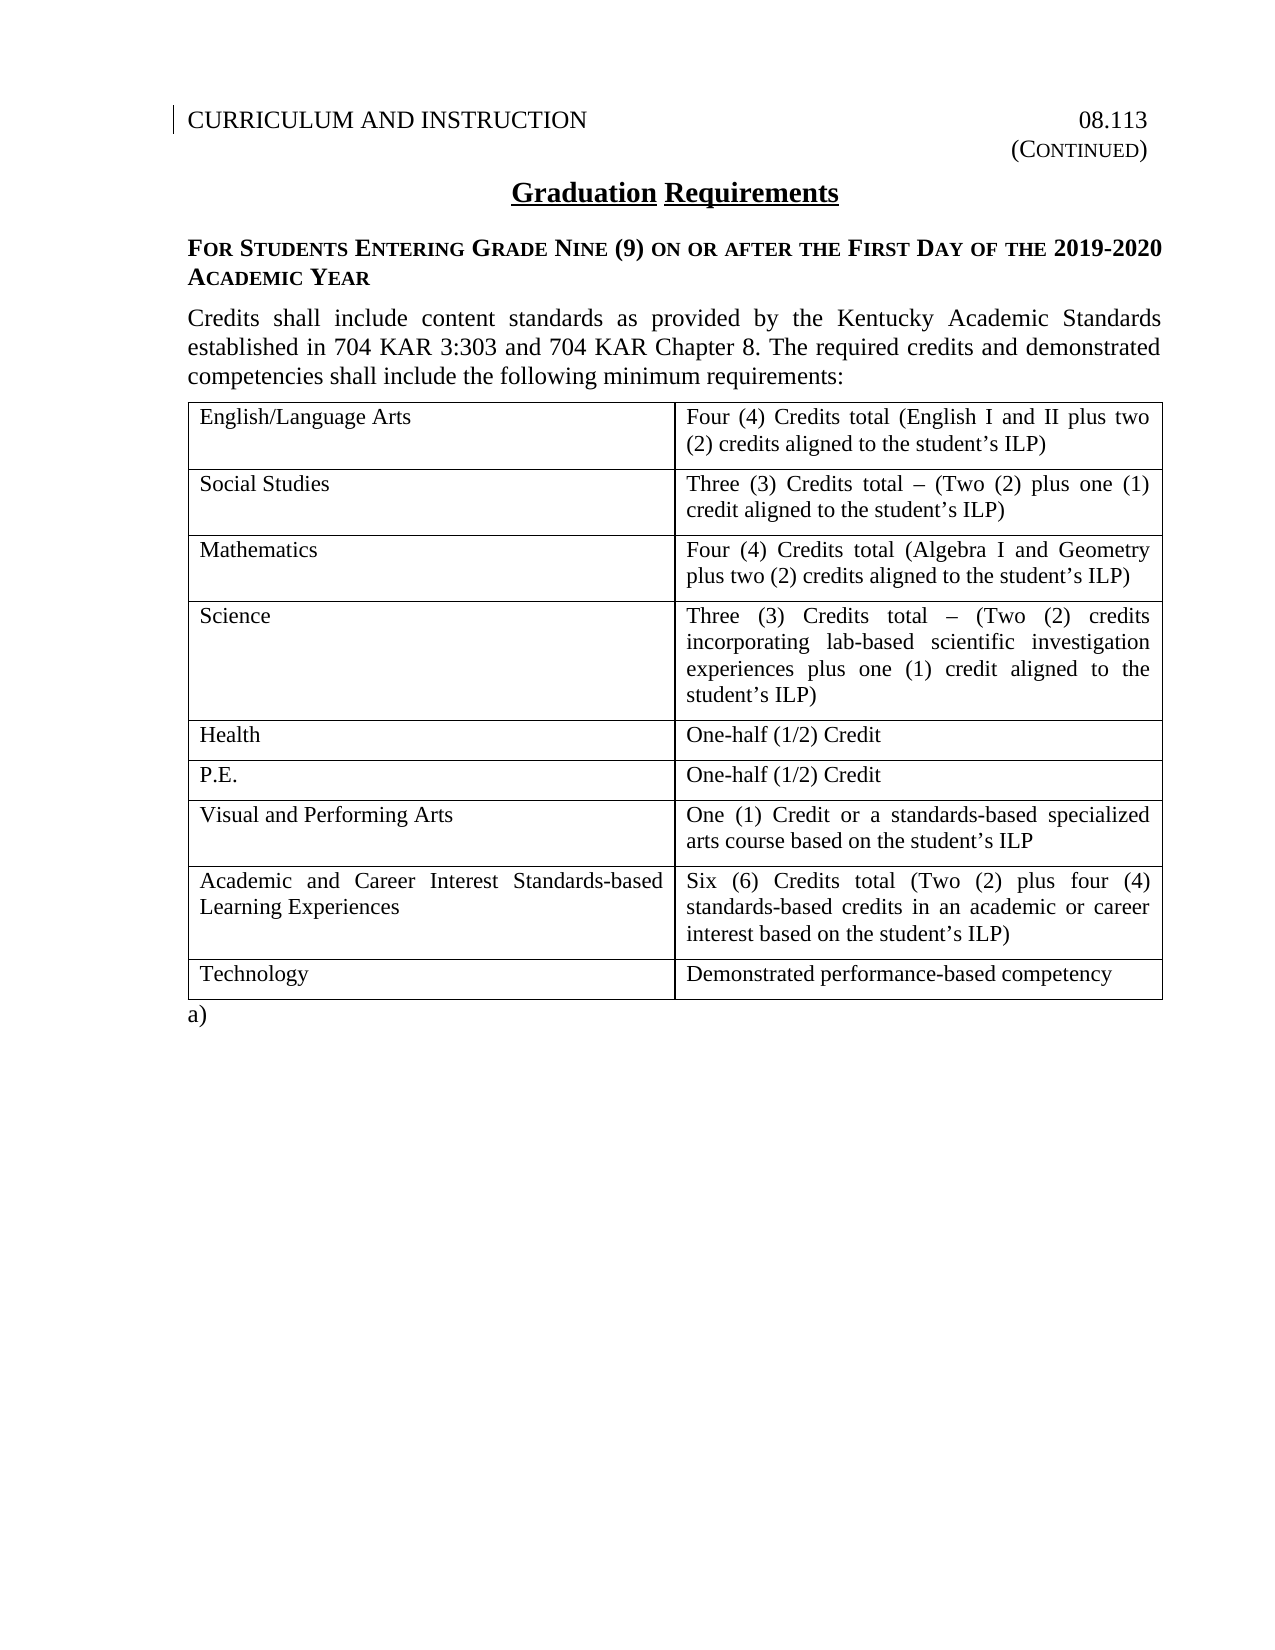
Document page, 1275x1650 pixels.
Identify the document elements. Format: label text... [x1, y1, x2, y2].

table_cell Technology [189, 960, 674, 998]
subtitle (Continued) [187, 134, 1162, 162]
table_cell Visual and Performing Arts [189, 801, 674, 866]
table_cell P.E. [189, 761, 674, 800]
table_cell One (1) Credit or a standards-based specialized arts course based on the student’s ILP [676, 801, 1162, 866]
text Credits shall include content standards as provided by the Kentucky Academic Standards established in 704 KAR 3:303 and 704 KAR Chapter 8. The required credits and demonstrated competencies shall include the following minimum requirements: [187, 303, 1162, 390]
table_cell Six (6) Credits total (Two (2) plus four (4) standards-based credits in an academic or career interest based on the student’s ILP) [676, 867, 1162, 959]
subtitle CURRICULUM AND INSTRUCTION FL08.113 [187, 105, 1162, 134]
title Graduation Requirements [187, 175, 1162, 208]
table_cell One-half (1/2) Credit [676, 721, 1162, 760]
table_cell Four (4) Credits total (Algebra I and Geometry plus two (2) credits aligned to the student’s ILP) [676, 536, 1162, 601]
subtitle For Students Entering Grade Nine (9) on or after the First Day of the 2019-2020 Academic Year [187, 233, 1162, 291]
table_cell Academic and Career Interest Standards-based Learning Experiences [189, 867, 674, 959]
table_cell Demonstrated performance-based competency [676, 960, 1162, 998]
table_header Four (4) Credits total (English I and II plus two (2) credits aligned to the student’s ILP) [676, 403, 1162, 468]
table_cell Science [189, 602, 674, 720]
table_header English/Language Arts [189, 403, 674, 468]
table_cell Three (3) Credits total – (Two (2) credits incorporating lab-based scientific investigation experiences plus one (1) credit aligned to the student’s ILP) [676, 602, 1162, 720]
table_cell Social Studies [189, 470, 674, 535]
table_cell Three (3) Credits total – (Two (2) plus one (1) credit aligned to the student’s ILP) [676, 470, 1162, 535]
table_cell Mathematics [189, 536, 674, 601]
table_cell Health [189, 721, 674, 760]
table_cell One-half (1/2) Credit [676, 761, 1162, 800]
